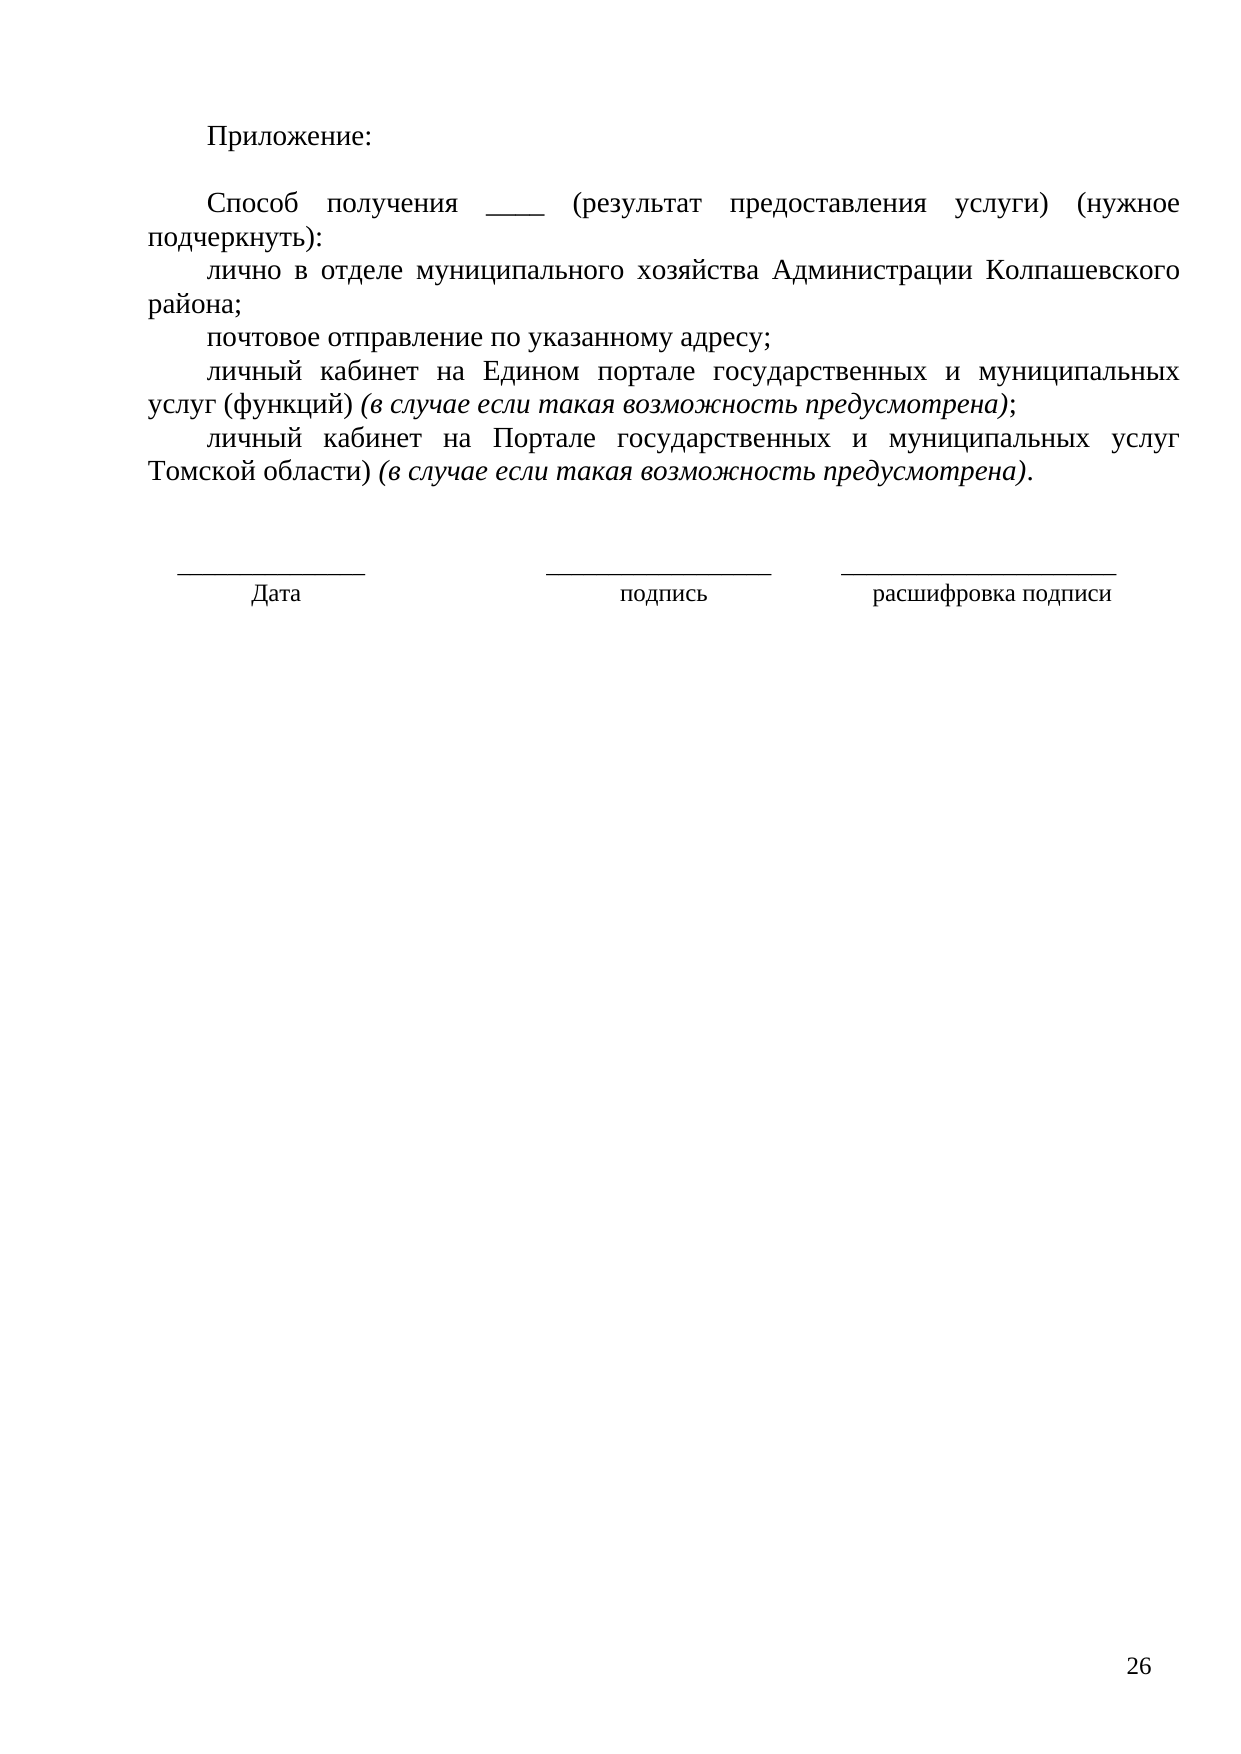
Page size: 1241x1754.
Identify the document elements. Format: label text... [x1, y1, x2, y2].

text личный кабинет на Едином портале государственных и муниципальных услуг (функций) (в случае если такая возможность предусмотрена); [148, 353, 1181, 420]
text Дата подпись расшифровка подписи [177, 578, 1152, 607]
text Приложение: [148, 118, 1181, 152]
text Способ получения ____ (результат предоставления услуги) (нужное подчеркнуть): [148, 185, 1181, 252]
text почтовое отправление по указанному адресу; [148, 319, 1181, 353]
text личный кабинет на Портале государственных и муниципальных услуг Томской области) (в случае если такая возможность предусмотрена). [148, 420, 1181, 487]
text _______________ __________________ ______________________ [177, 549, 1152, 578]
text лично в отделе муниципального хозяйства Администрации Колпашевского района; [148, 252, 1181, 319]
